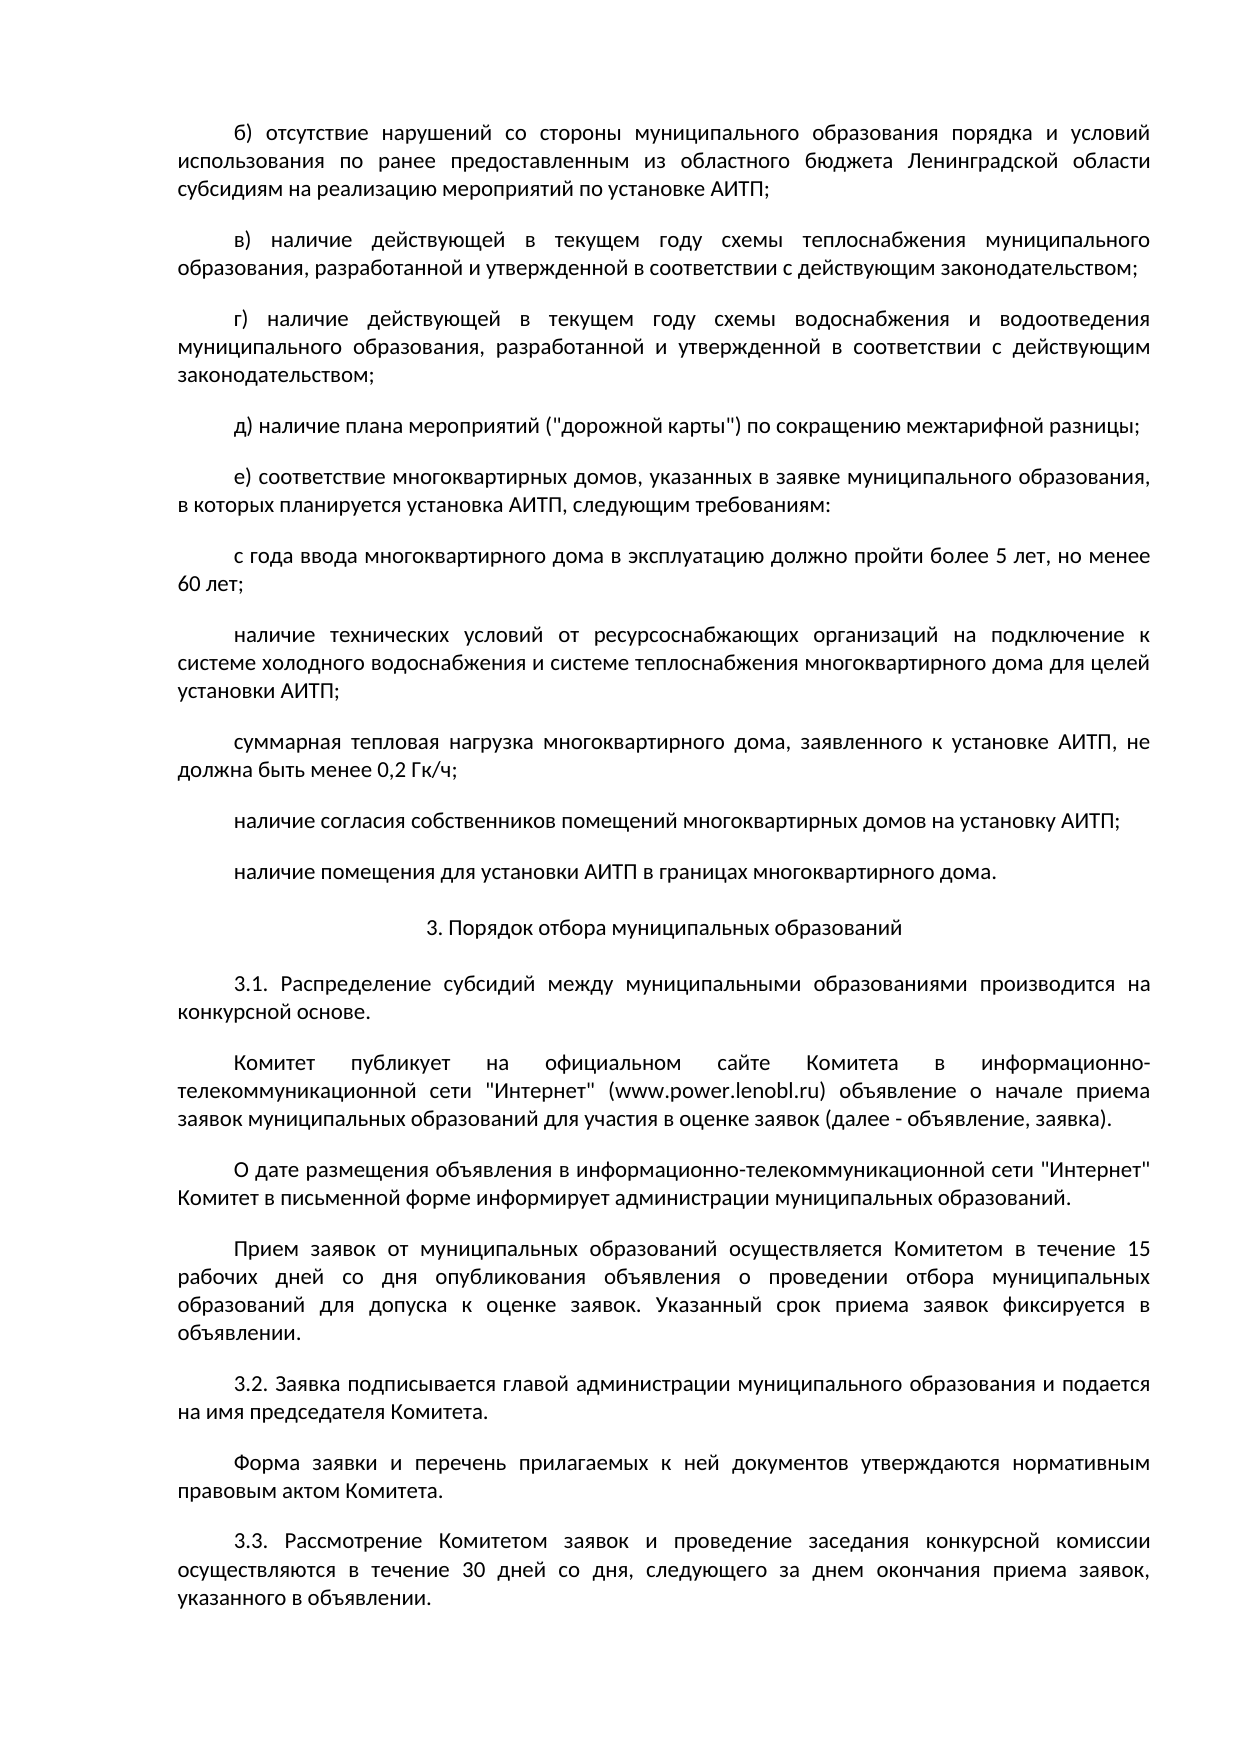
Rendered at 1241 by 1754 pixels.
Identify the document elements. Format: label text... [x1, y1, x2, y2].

text д) наличие плана мероприятий ("дорожной карты") по сокращению межтарифной разницы; [177, 411, 1152, 439]
text Форма заявки и перечень прилагаемых к ней документов утверждаются нормативным правовым актом Комитета. [177, 1448, 1152, 1504]
text О дате размещения объявления в информационно-телекоммуникационной сети "Интернет" Комитет в письменной форме информирует администрации муниципальных образований. [177, 1155, 1152, 1211]
text 3. Порядок отбора муниципальных образований [177, 913, 1152, 941]
text с года ввода многоквартирного дома в эксплуатацию должно пройти более 5 лет, но менее 60 лет; [177, 541, 1152, 597]
text Комитет публикует на официальном сайте Комитета в информационно-телекоммуникационной сети "Интернет" (www.power.lenobl.ru) объявление о начале приема заявок муниципальных образований для участия в оценке заявок (далее - объявление, заявка). [177, 1048, 1152, 1132]
text Прием заявок от муниципальных образований осуществляется Комитетом в течение 15 рабочих дней со дня опубликования объявления о проведении отбора муниципальных образований для допуска к оценке заявок. Указанный срок приема заявок фиксируется в объявлении. [177, 1234, 1152, 1346]
text в) наличие действующей в текущем году схемы теплоснабжения муниципального образования, разработанной и утвержденной в соответствии с действующим законодательством; [177, 225, 1152, 281]
text е) соответствие многоквартирных домов, указанных в заявке муниципального образования, в которых планируется установка АИТП, следующим требованиям: [177, 462, 1152, 518]
text суммарная тепловая нагрузка многоквартирного дома, заявленного к установке АИТП, не должна быть менее 0,2 Гк/ч; [177, 727, 1152, 783]
text 3.2. Заявка подписывается главой администрации муниципального образования и подается на имя председателя Комитета. [177, 1369, 1152, 1425]
text г) наличие действующей в текущем году схемы водоснабжения и водоотведения муниципального образования, разработанной и утвержденной в соответствии с действующим законодательством; [177, 304, 1152, 388]
text б) отсутствие нарушений со стороны муниципального образования порядка и условий использования по ранее предоставленным из областного бюджета Ленинградской области субсидиям на реализацию мероприятий по установке АИТП; [177, 118, 1152, 202]
text 3.3. Рассмотрение Комитетом заявок и проведение заседания конкурсной комиссии осуществляются в течение 30 дней со дня, следующего за днем окончания приема заявок, указанного в объявлении. [177, 1527, 1152, 1611]
text 3.1. Распределение субсидий между муниципальными образованиями производится на конкурсной основе. [177, 969, 1152, 1025]
text наличие согласия собственников помещений многоквартирных домов на установку АИТП; [177, 806, 1152, 834]
text наличие помещения для установки АИТП в границах многоквартирного дома. [177, 857, 1152, 885]
text наличие технических условий от ресурсоснабжающих организаций на подключение к системе холодного водоснабжения и системе теплоснабжения многоквартирного дома для целей установки АИТП; [177, 620, 1152, 704]
